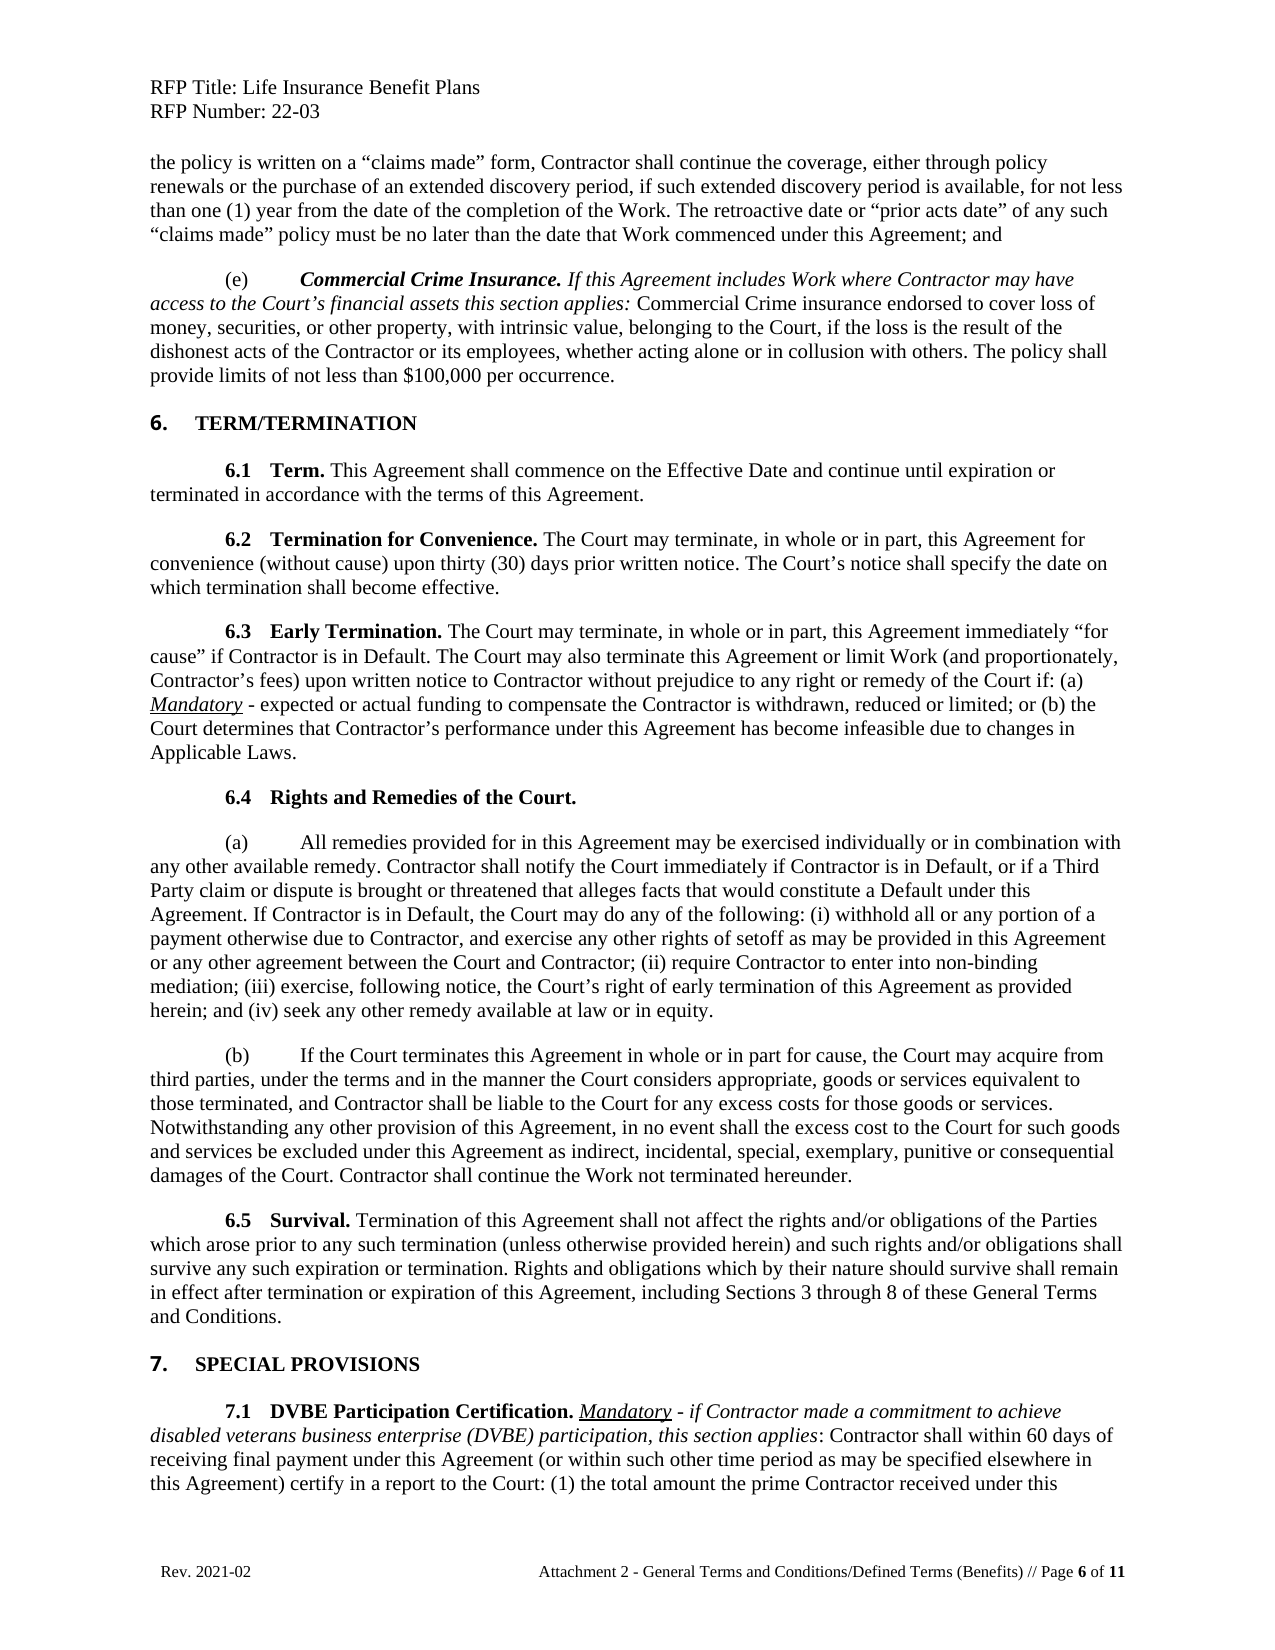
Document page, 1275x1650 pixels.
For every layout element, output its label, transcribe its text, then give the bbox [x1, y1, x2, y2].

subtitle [150, 150, 1125, 246]
subtitle Term. This Agreement shall commence on the Effective Date and continue until expiration or terminated in accordance with the terms of this Agreement. [150, 457, 1125, 506]
subtitle Termination for Convenience. The Court may terminate, in whole or in part, this Agreement for convenience (without cause) upon thirty (30) days prior written notice. The Court’s notice shall specify the date on which termination shall become effective. [150, 526, 1125, 599]
subtitle TERM/TERMINATION [150, 408, 1125, 437]
subtitle SPECIAL PROVISIONS [150, 1349, 1125, 1378]
subtitle If the Court terminates this Agreement in whole or in part for cause, the Court may acquire from third parties, under the terms and in the manner the Court considers appropriate, goods or services equivalent to those terminated, and Contractor shall be liable to the Court for any excess costs for those goods or services. Notwithstanding any other provision of this Agreement, in no event shall the excess cost to the Court for such goods and services be excluded under this Agreement as indirect, incidental, special, exemplary, punitive or consequential damages of the Court. Contractor shall continue the Work not terminated hereunder. [150, 1043, 1125, 1187]
subtitle Rights and Remedies of the Court. [150, 785, 1125, 809]
subtitle Survival. Termination of this Agreement shall not affect the rights and/or obligations of the Parties which arose prior to any such termination (unless otherwise provided herein) and such rights and/or obligations shall survive any such expiration or termination. Rights and obligations which by their nature should survive shall remain in effect after termination or expiration of this Agreement, including Sections 3 through 8 of these General Terms and Conditions. [150, 1208, 1125, 1328]
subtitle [150, 1398, 1125, 1495]
subtitle Early Termination. The Court may terminate, in whole or in part, this Agreement immediately “for cause” if Contractor is in Default. The Court may also terminate this Agreement or limit Work (and proportionately, Contractor’s fees) upon written notice to Contractor without prejudice to any right or remedy of the Court if: (a) Mandatory - expected or actual funding to compensate the Contractor is withdrawn, reduced or limited; or (b) the Court determines that Contractor’s performance under this Agreement has become infeasible due to changes in Applicable Laws. [150, 619, 1125, 764]
subtitle All remedies provided for in this Agreement may be exercised individually or in combination with any other available remedy. Contractor shall notify the Court immediately if Contractor is in Default, or if a Third Party claim or dispute is brought or threatened that alleges facts that would constitute a Default under this Agreement. If Contractor is in Default, the Court may do any of the following: (i) withhold all or any portion of a payment otherwise due to Contractor, and exercise any other rights of setoff as may be provided in this Agreement or any other agreement between the Court and Contractor; (ii) require Contractor to enter into non-binding mediation; (iii) exercise, following notice, the Court’s right of early termination of this Agreement as provided herein; and (iv) seek any other remedy available at law or in equity. [150, 829, 1125, 1022]
subtitle Commercial Crime Insurance. If this Agreement includes Work where Contractor may have access to the Court’s financial assets this section applies: Commercial Crime insurance endorsed to cover loss of money, securities, or other property, with intrinsic value, belonging to the Court, if the loss is the result of the dishonest acts of the Contractor or its employees, whether acting alone or in collusion with others. The policy shall provide limits of not less than $100,000 per occurrence. [150, 267, 1125, 387]
